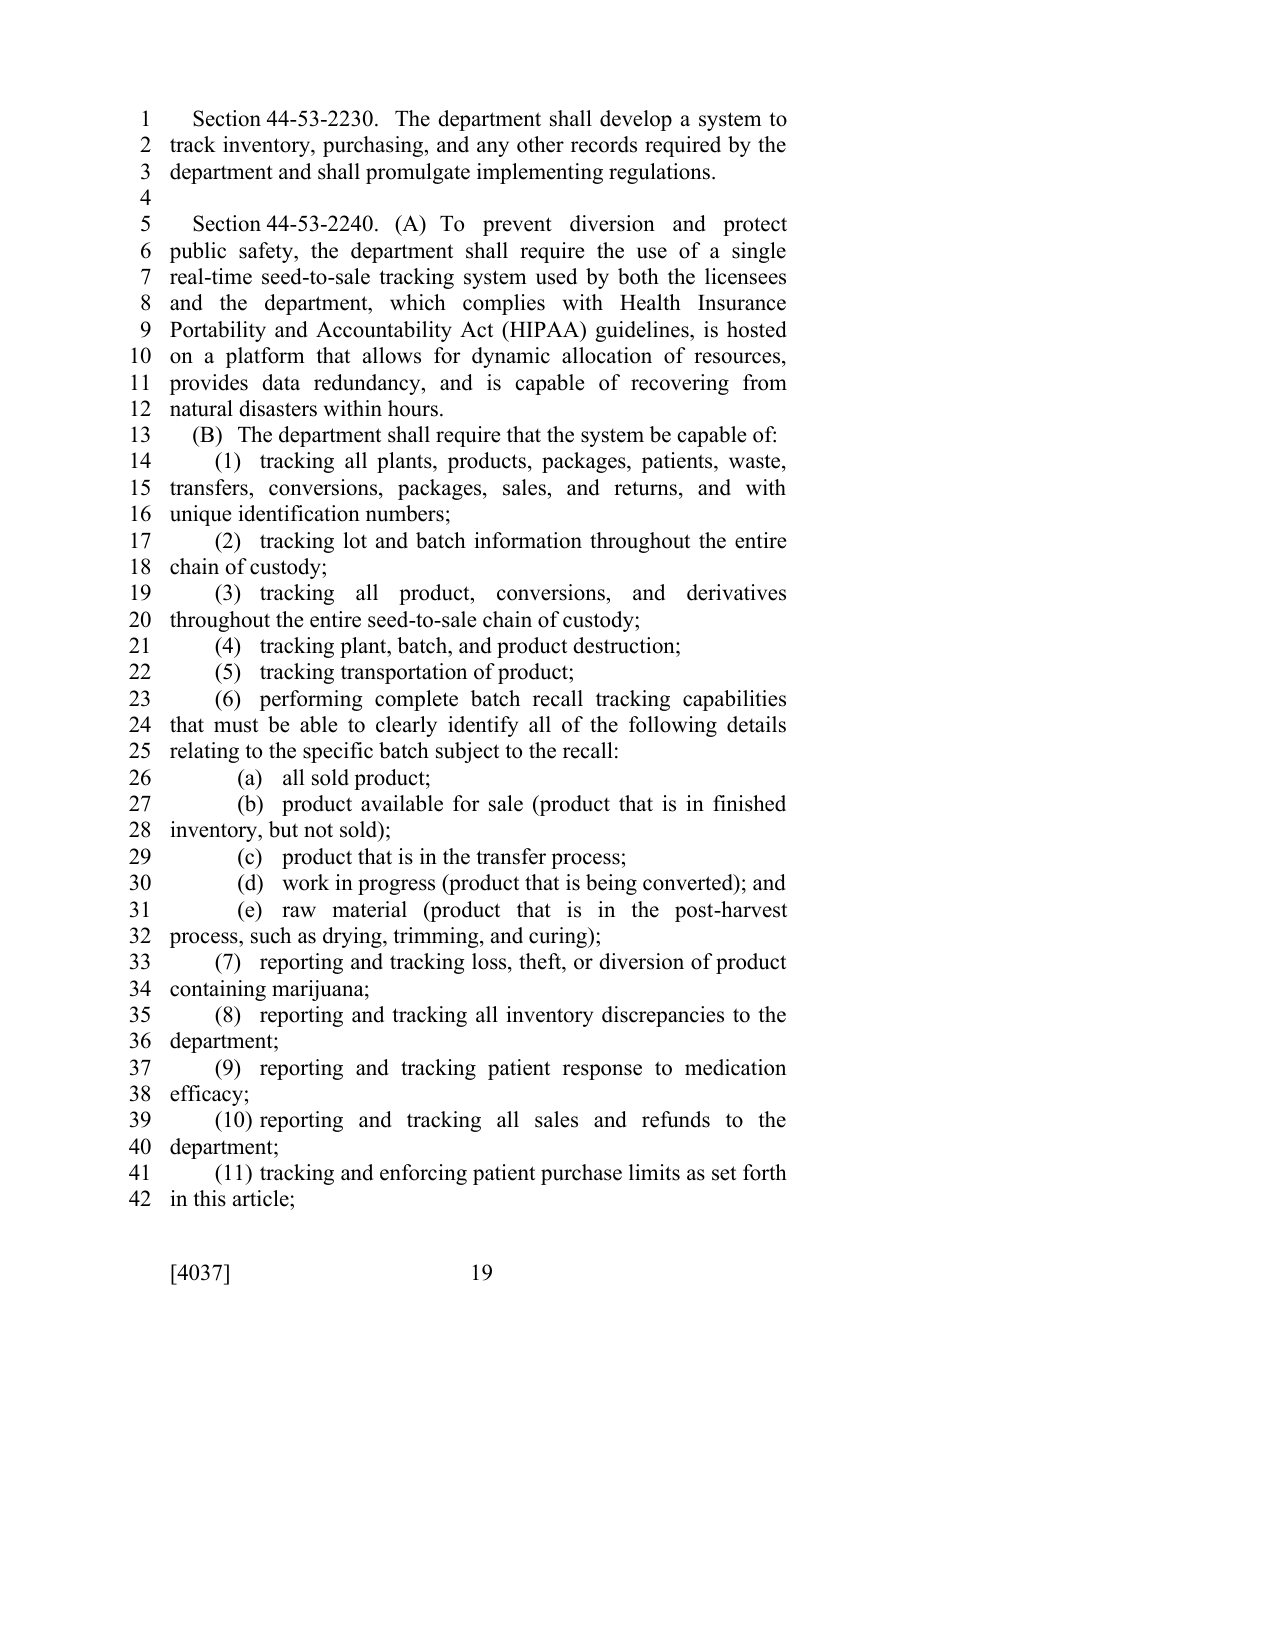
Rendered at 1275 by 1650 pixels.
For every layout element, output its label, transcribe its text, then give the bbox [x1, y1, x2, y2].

text (B) The department shall require that the system be capable of: [169, 421, 787, 448]
text (10) reporting and tracking all sales and refunds to the department; [169, 1106, 787, 1159]
text (b) product available for sale (product that is in finished inventory, but not sold); [169, 790, 787, 843]
text (c) product that is in the transfer process; [169, 843, 787, 869]
text (7) reporting and tracking loss, theft, or diversion of product containing marijuana; [169, 948, 787, 1001]
text (3) tracking all product, conversions, and derivatives throughout the entire seed-to-sale chain of custody; [169, 579, 787, 632]
text (5) tracking transportation of product; [169, 658, 787, 685]
text (4) tracking plant, batch, and product destruction; [169, 632, 787, 658]
text (a) all sold product; [169, 764, 787, 790]
text (2) tracking lot and batch information throughout the entire chain of custody; [169, 527, 787, 579]
text (9) reporting and tracking patient response to medication efficacy; [169, 1054, 787, 1106]
text (11) tracking and enforcing patient purchase limits as set forth in this article; [169, 1159, 787, 1212]
text (6) performing complete batch recall tracking capabilities that must be able to clearly identify all of the following details relating to the specific batch subject to the recall: [169, 685, 787, 764]
text (8) reporting and tracking all inventory discrepancies to the department; [169, 1001, 787, 1054]
text (e) raw material (product that is in the post-harvest process, such as drying, trimming, and curing); [169, 896, 787, 948]
text (d) work in progress (product that is being converted); and [169, 869, 787, 896]
text Section 44-53-2230. The department shall develop a system to track inventory, purchasing, and any other records required by the department and shall promulgate implementing regulations. [169, 105, 787, 184]
text (1) tracking all plants, products, packages, patients, waste, transfers, conversions, packages, sales, and returns, and with unique identification numbers; [169, 448, 787, 527]
text Section 44-53-2240. (A) To prevent diversion and protect public safety, the department shall require the use of a single real-time seed-to-sale tracking system used by both the licensees and the department, which complies with Health Insurance Portability and Accountability Act (HIPAA) guidelines, is hosted on a platform that allows for dynamic allocation of resources, provides data redundancy, and is capable of recovering from natural disasters within hours. [169, 210, 787, 421]
